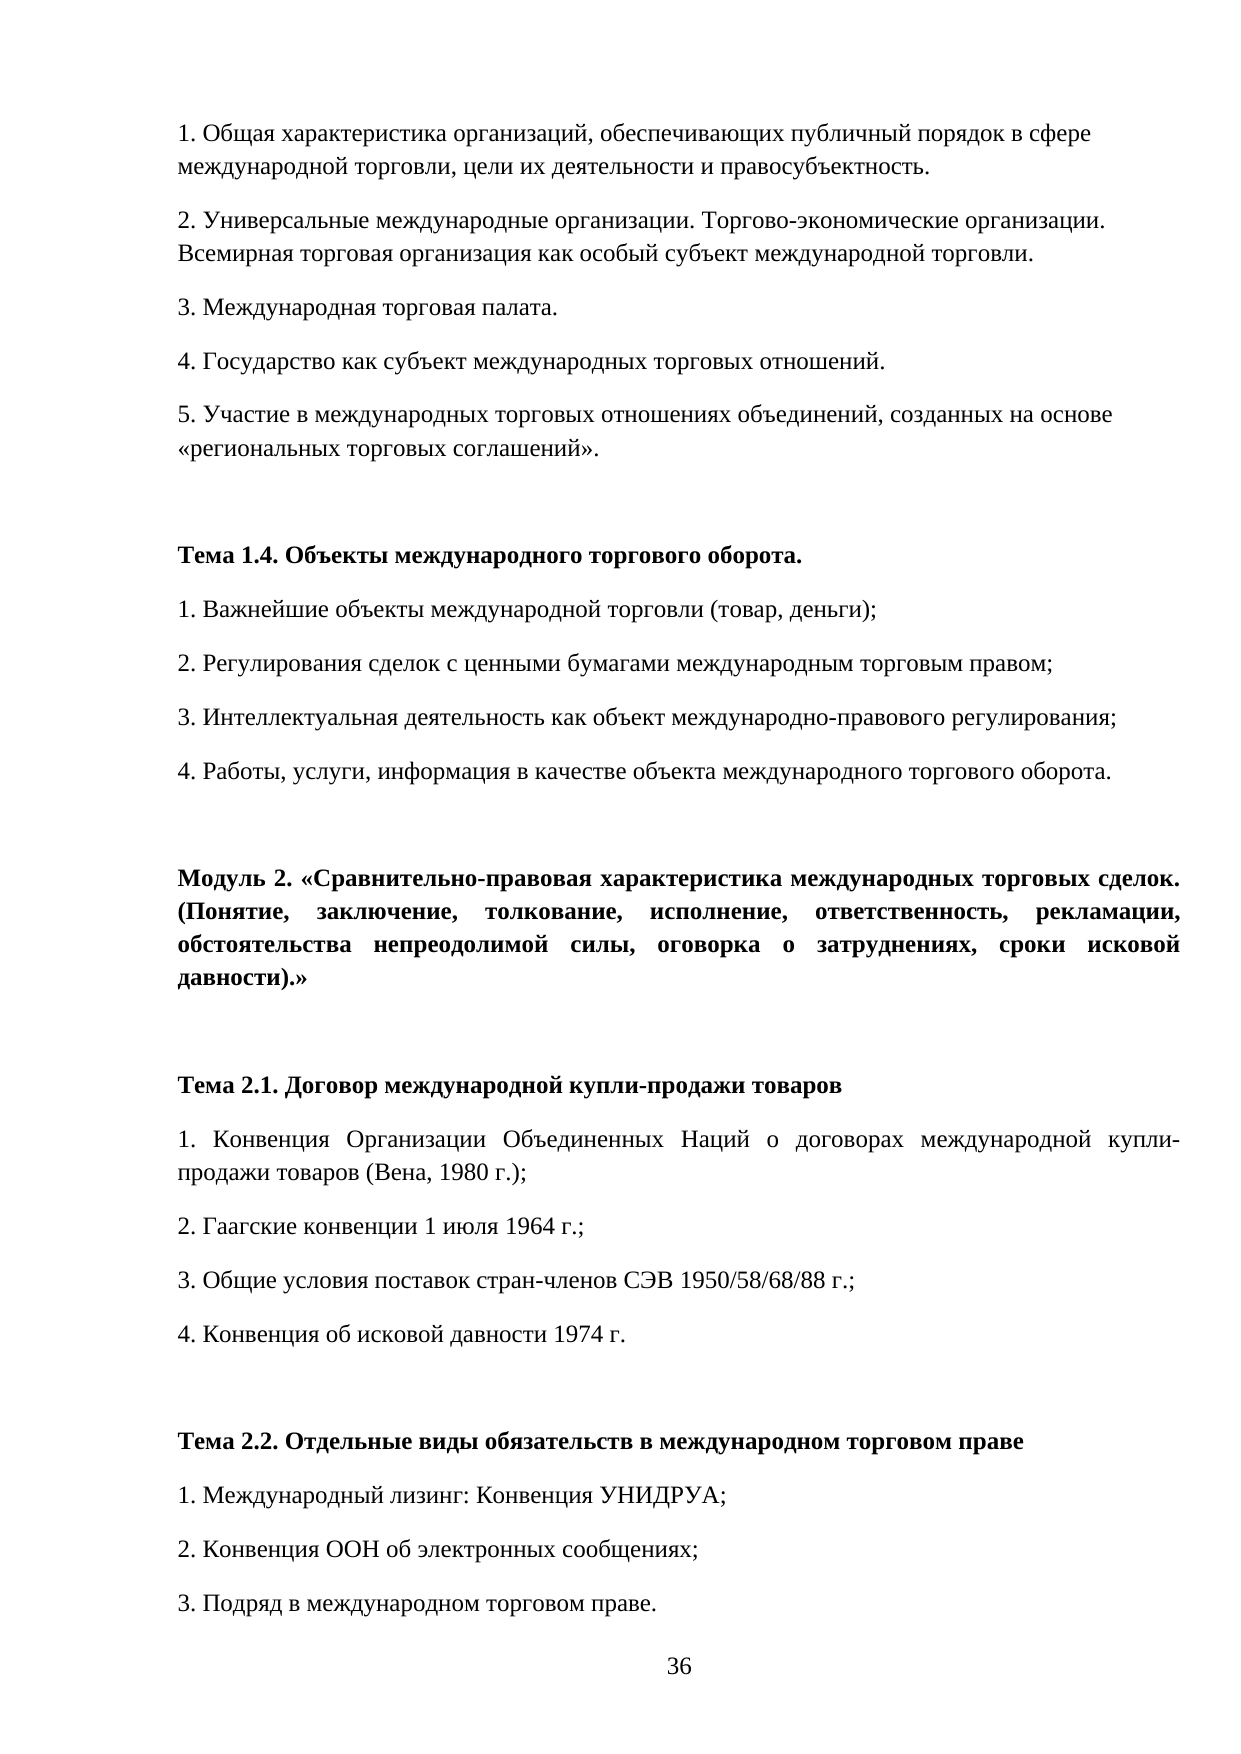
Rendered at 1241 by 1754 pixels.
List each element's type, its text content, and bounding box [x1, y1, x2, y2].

text 4. Работы, услуги, информация в качестве объекта международного торгового оборота. [177, 756, 1181, 784]
text Модуль 2. «Сравнительно-правовая характеристика международных торговых сделок. (Понятие, заключение, толкование, исполнение, ответственность, рекламации, обстоятельства непреодолимой силы, оговорка о затруднениях, сроки исковой давности).» [177, 863, 1181, 991]
text Тема 2.2. Отдельные виды обязательств в международном торговом праве [177, 1426, 1181, 1455]
text 4. Государство как субъект международных торговых отношений. [177, 346, 1181, 374]
text 1. Важнейшие объекты международной торговли (товар, деньги); [177, 594, 1181, 623]
text 2. Универсальные международные организации. Торгово-экономические организации. Всемирная торговая организация как особый субъект международной торговли. [177, 205, 1181, 267]
text 3. Международная торговая палата. [177, 292, 1181, 321]
text 2. Регулирования сделок с ценными бумагами международным торговым правом; [177, 648, 1181, 677]
text Тема 2.1. Договор международной купли-продажи товаров [177, 1070, 1181, 1099]
text Тема 1.4. Объекты международного торгового оборота. [177, 540, 1181, 569]
text 2. Конвенция ООН об электронных сообщениях; [177, 1534, 1181, 1563]
text 1. Общая характеристика организаций, обеспечивающих публичный порядок в сфере международной торговли, цели их деятельности и правосубъектность. [177, 118, 1181, 180]
text 1. Международный лизинг: Конвенция УНИДРУА; [177, 1480, 1181, 1509]
text 3. Интеллектуальная деятельность как объект международно-правового регулирования; [177, 702, 1181, 731]
text 2. Гаагские конвенции 1 июля 1964 г.; [177, 1211, 1181, 1240]
text 1. Конвенция Организации Объединенных Наций о договорах международной купли-продажи товаров (Вена, 1980 г.); [177, 1124, 1181, 1186]
text 5. Участие в международных торговых отношениях объединений, созданных на основе «региональных торговых соглашений». [177, 399, 1181, 461]
text 3. Подряд в международном торговом праве. [177, 1588, 1181, 1617]
text 3. Общие условия поставок стран-членов СЭВ 1950/58/68/88 г.; [177, 1265, 1181, 1293]
text 4. Конвенция об исковой давности 1974 г. [177, 1319, 1181, 1347]
